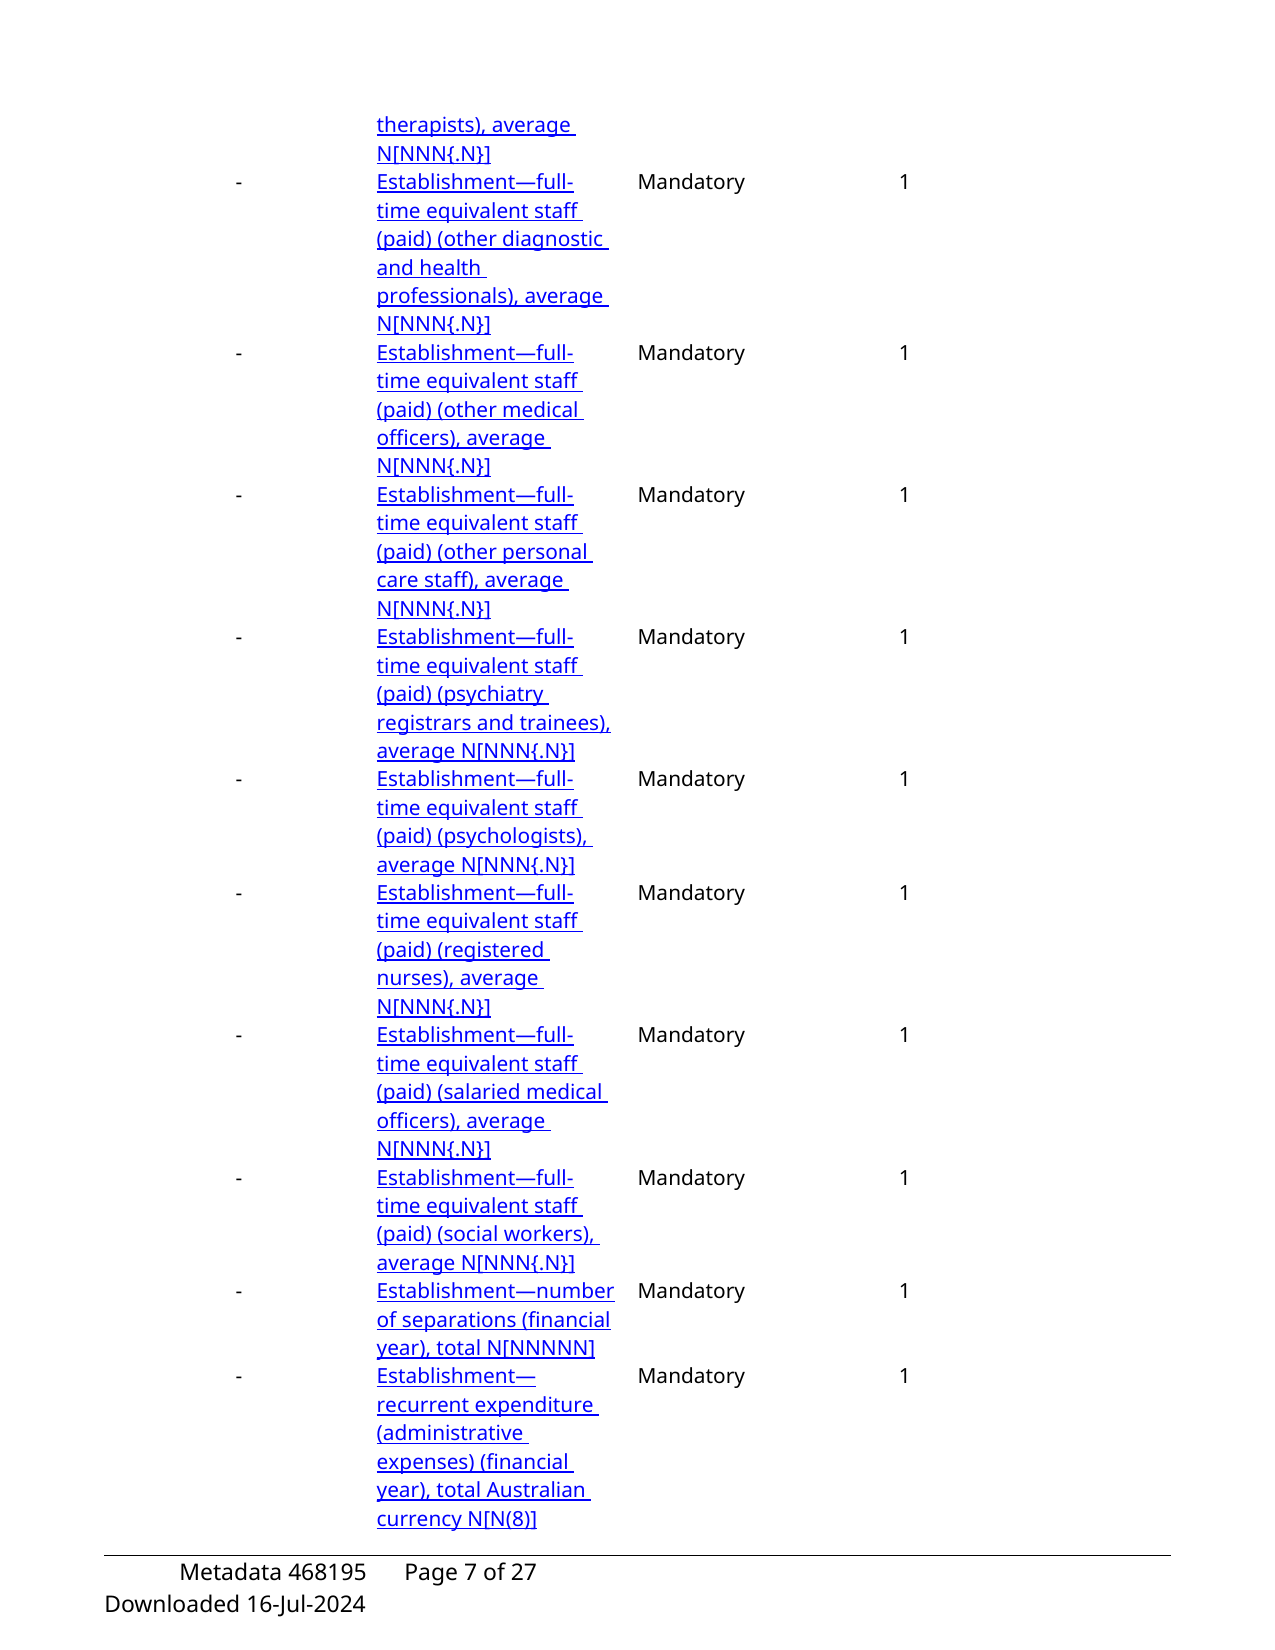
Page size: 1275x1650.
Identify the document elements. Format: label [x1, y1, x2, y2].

table_cell [93, 110, 1159, 1532]
